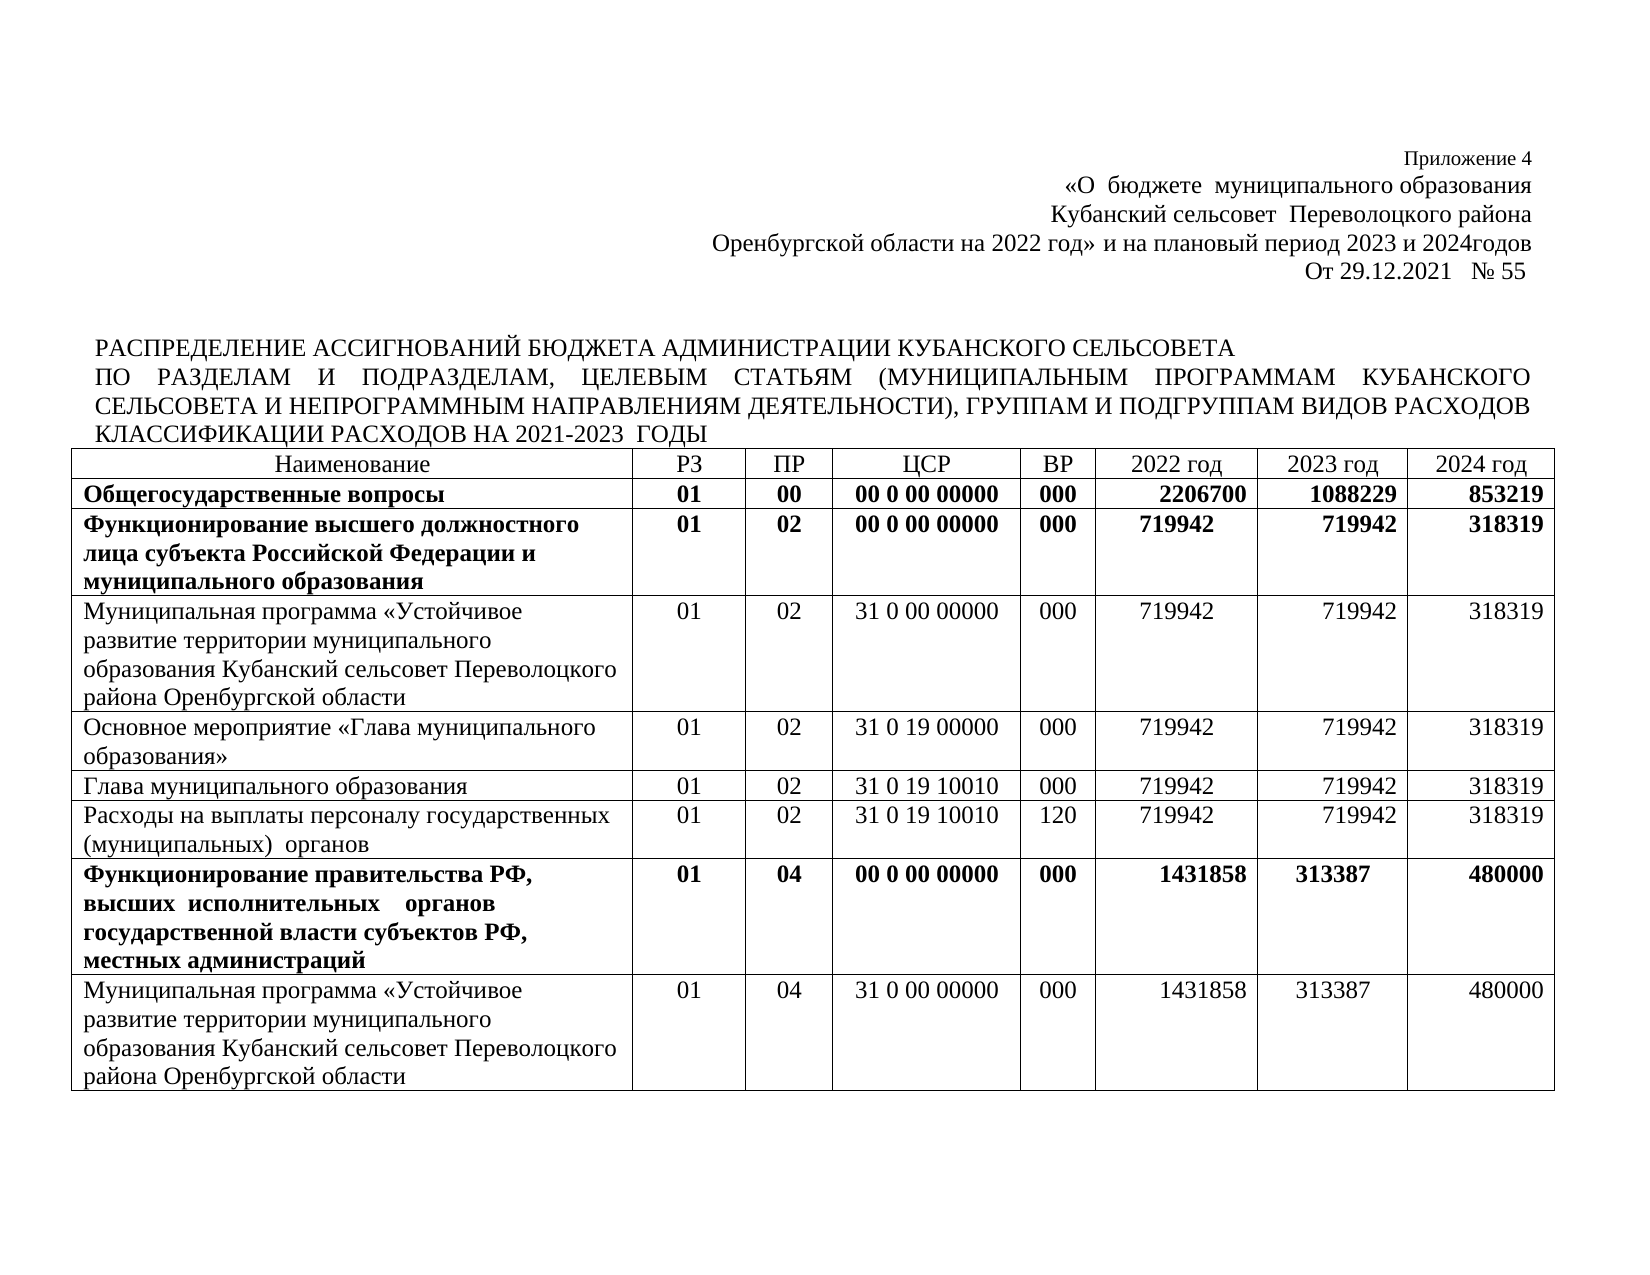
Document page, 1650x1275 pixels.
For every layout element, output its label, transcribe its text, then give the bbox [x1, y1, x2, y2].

text Кубанский сельсовет Переволоцкого района [94, 199, 1532, 228]
table_cell 719942 [1096, 596, 1257, 711]
table_cell 04 [746, 975, 832, 1090]
table_cell Расходы на выплаты персоналу государственных (муниципальных) органов [72, 801, 632, 858]
text Приложение 4 [94, 146, 1532, 170]
table_cell 853219 [1408, 479, 1554, 508]
table_cell 318319 [1408, 712, 1554, 770]
table_cell Глава муниципального образования [72, 771, 632, 799]
table_cell 000 [1021, 509, 1095, 595]
table_cell 719942 [1096, 712, 1257, 770]
table_cell 719942 [1096, 771, 1257, 799]
table_cell Муниципальная программа «Устойчивое развитие территории муниципального образования Кубанский сельсовет Переволоцкого района Оренбургской области [72, 975, 632, 1090]
table_cell 01 [633, 771, 745, 799]
table_cell 01 [633, 596, 745, 711]
table_cell Функционирование правительства РФ, высших исполнительных органов государственной власти субъектов РФ, местных администраций [72, 859, 632, 974]
table_cell 719942 [1258, 771, 1407, 799]
table_header Наименование [72, 449, 632, 478]
text РАСПРЕДЕЛЕНИЕ АССИГНОВАНИЙ БЮДЖЕТА АДМИНИСТРАЦИИ КУБАНСКОГО СЕЛЬСОВЕТА [94, 333, 1532, 362]
table_cell 01 [633, 712, 745, 770]
table_cell 01 [633, 801, 745, 858]
table_cell 2206700 [1096, 479, 1257, 508]
table_cell 02 [746, 712, 832, 770]
table_cell 1431858 [1096, 859, 1257, 974]
table_cell 719942 [1096, 801, 1257, 858]
table_cell 00 0 00 00000 [833, 509, 1020, 595]
table_cell 31 0 00 00000 [833, 596, 1020, 711]
table_cell 000 [1021, 596, 1095, 711]
table_cell 02 [746, 801, 832, 858]
table_cell 313387 [1258, 859, 1407, 974]
text От 29.12.2021 № 55 [94, 256, 1532, 285]
table_cell 000 [1021, 712, 1095, 770]
table_cell Основное мероприятие «Глава муниципального образования» [72, 712, 632, 770]
table_cell 318319 [1408, 801, 1554, 858]
table_cell 31 0 00 00000 [833, 975, 1020, 1090]
table_cell 719942 [1096, 509, 1257, 595]
table_header ВР [1021, 449, 1095, 478]
table_cell Муниципальная программа «Устойчивое развитие территории муниципального образования Кубанский сельсовет Переволоцкого района Оренбургской области [72, 596, 632, 711]
table_cell Функционирование высшего должностного лица субъекта Российской Федерации и муниципального образования [72, 509, 632, 595]
table_header 2024 год [1408, 449, 1554, 478]
table_cell 719942 [1258, 712, 1407, 770]
table_header ПР [746, 449, 832, 478]
table_cell 00 0 00 00000 [833, 859, 1020, 974]
table_cell 000 [1021, 975, 1095, 1090]
table_cell 31 0 19 10010 [833, 771, 1020, 799]
text ПО РАЗДЕЛАМ И ПОДРАЗДЕЛАМ, ЦЕЛЕВЫМ СТАТЬЯМ (МУНИЦИПАЛЬНЫМ ПРОГРАММАМ КУБАНСКОГО СЕЛЬСОВЕТА И НЕПРОГРАММНЫМ НАПРАВЛЕНИЯМ ДЕЯТЕЛЬНОСТИ), ГРУППАМ И ПОДГРУППАМ ВИДОВ РАСХОДОВ КЛАССИФИКАЦИИ РАСХОДОВ НА 2021-2023 ГОДЫ [94, 362, 1532, 448]
table_cell 01 [633, 479, 745, 508]
table_cell 02 [746, 596, 832, 711]
table_cell 313387 [1258, 975, 1407, 1090]
table_cell 719942 [1258, 509, 1407, 595]
table_cell 00 0 00 00000 [833, 479, 1020, 508]
table_cell 02 [746, 771, 832, 799]
table_cell 00 [746, 479, 832, 508]
table_cell 318319 [1408, 596, 1554, 711]
table_cell 480000 [1408, 859, 1554, 974]
table_cell 000 [1021, 771, 1095, 799]
table_cell 1431858 [1096, 975, 1257, 1090]
table_cell 000 [1021, 859, 1095, 974]
table_header ЦСР [833, 449, 1020, 478]
table_cell 719942 [1258, 596, 1407, 711]
table_header 2022 год [1096, 449, 1257, 478]
text «О бюджете муниципального образования [94, 170, 1532, 199]
table_header 2023 год [1258, 449, 1407, 478]
table_cell 1088229 [1258, 479, 1407, 508]
table_cell 31 0 19 10010 [833, 801, 1020, 858]
table_header РЗ [633, 449, 745, 478]
table_cell 04 [746, 859, 832, 974]
table_cell Общегосударственные вопросы [72, 479, 632, 508]
table_cell 000 [1021, 479, 1095, 508]
table_cell 719942 [1258, 801, 1407, 858]
table_cell 01 [633, 859, 745, 974]
text Оренбургской области на 2022 год» и на плановый период 2023 и 2024годов [94, 228, 1532, 256]
table_cell 318319 [1408, 771, 1554, 799]
table_cell 120 [1021, 801, 1095, 858]
table_cell 02 [746, 509, 832, 595]
table_cell 01 [633, 975, 745, 1090]
table_cell 318319 [1408, 509, 1554, 595]
table_cell 31 0 19 00000 [833, 712, 1020, 770]
table_cell 480000 [1408, 975, 1554, 1090]
table_cell 01 [633, 509, 745, 595]
